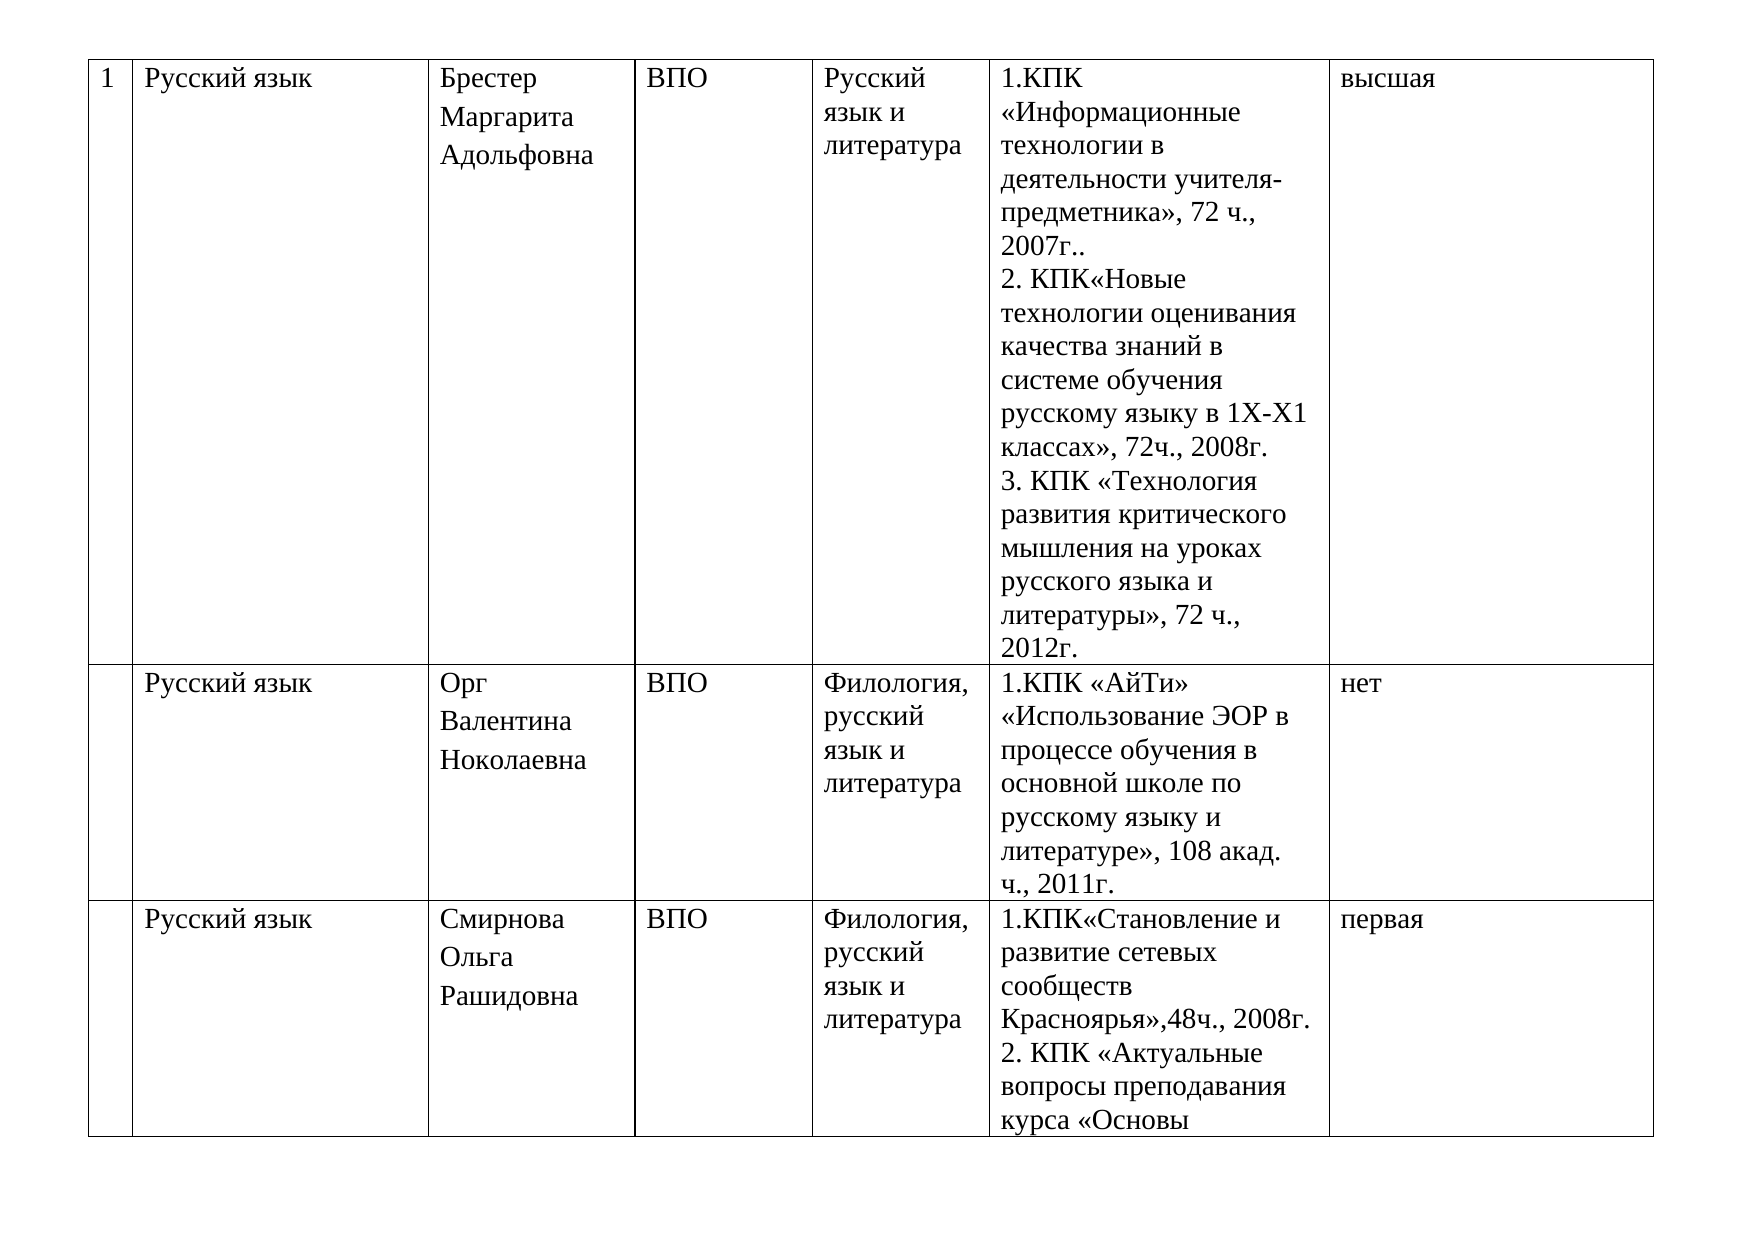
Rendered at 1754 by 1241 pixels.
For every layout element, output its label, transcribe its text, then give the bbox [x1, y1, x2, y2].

table_cell первая [1330, 901, 1653, 1136]
table_cell Орг Валентина Ноколаевна [429, 665, 634, 900]
table_cell [89, 665, 132, 900]
table_cell нет [1330, 665, 1653, 900]
table_cell Филология, русский язык и литература [813, 665, 989, 900]
table_cell ВПО [636, 901, 812, 1136]
table_cell высшая [1330, 60, 1653, 664]
table_cell 1.КПК «Информационные технологии в деятельности учителя-предметника», 72 ч., 2007г.. 2. КПК«Новые технологии оценивания качества знаний в системе обучения русскому языку в 1Х-Х1 классах», 72ч., 2008г. 3. КПК «Технология развития критического мышления на уроках русского языка и литературы», 72 ч., 2012г. [990, 60, 1329, 664]
table_cell Брестер Маргарита Адольфовна [429, 60, 634, 664]
table_cell ВПО [636, 665, 812, 900]
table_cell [813, 901, 989, 1136]
table_cell [89, 901, 132, 1136]
table_cell Русский язык [133, 901, 428, 1136]
table_cell 1 [89, 60, 132, 664]
table_cell ВПО [636, 60, 812, 664]
table_cell Русский язык [133, 665, 428, 900]
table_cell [429, 901, 634, 1136]
table_cell Русский язык и литература [813, 60, 989, 664]
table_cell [990, 901, 1329, 1136]
table_cell Русский язык [133, 60, 428, 664]
table_cell 1.КПК «АйТи» «Использование ЭОР в процессе обучения в основной школе по русскому языку и литературе», 108 акад. ч., 2011г. [990, 665, 1329, 900]
